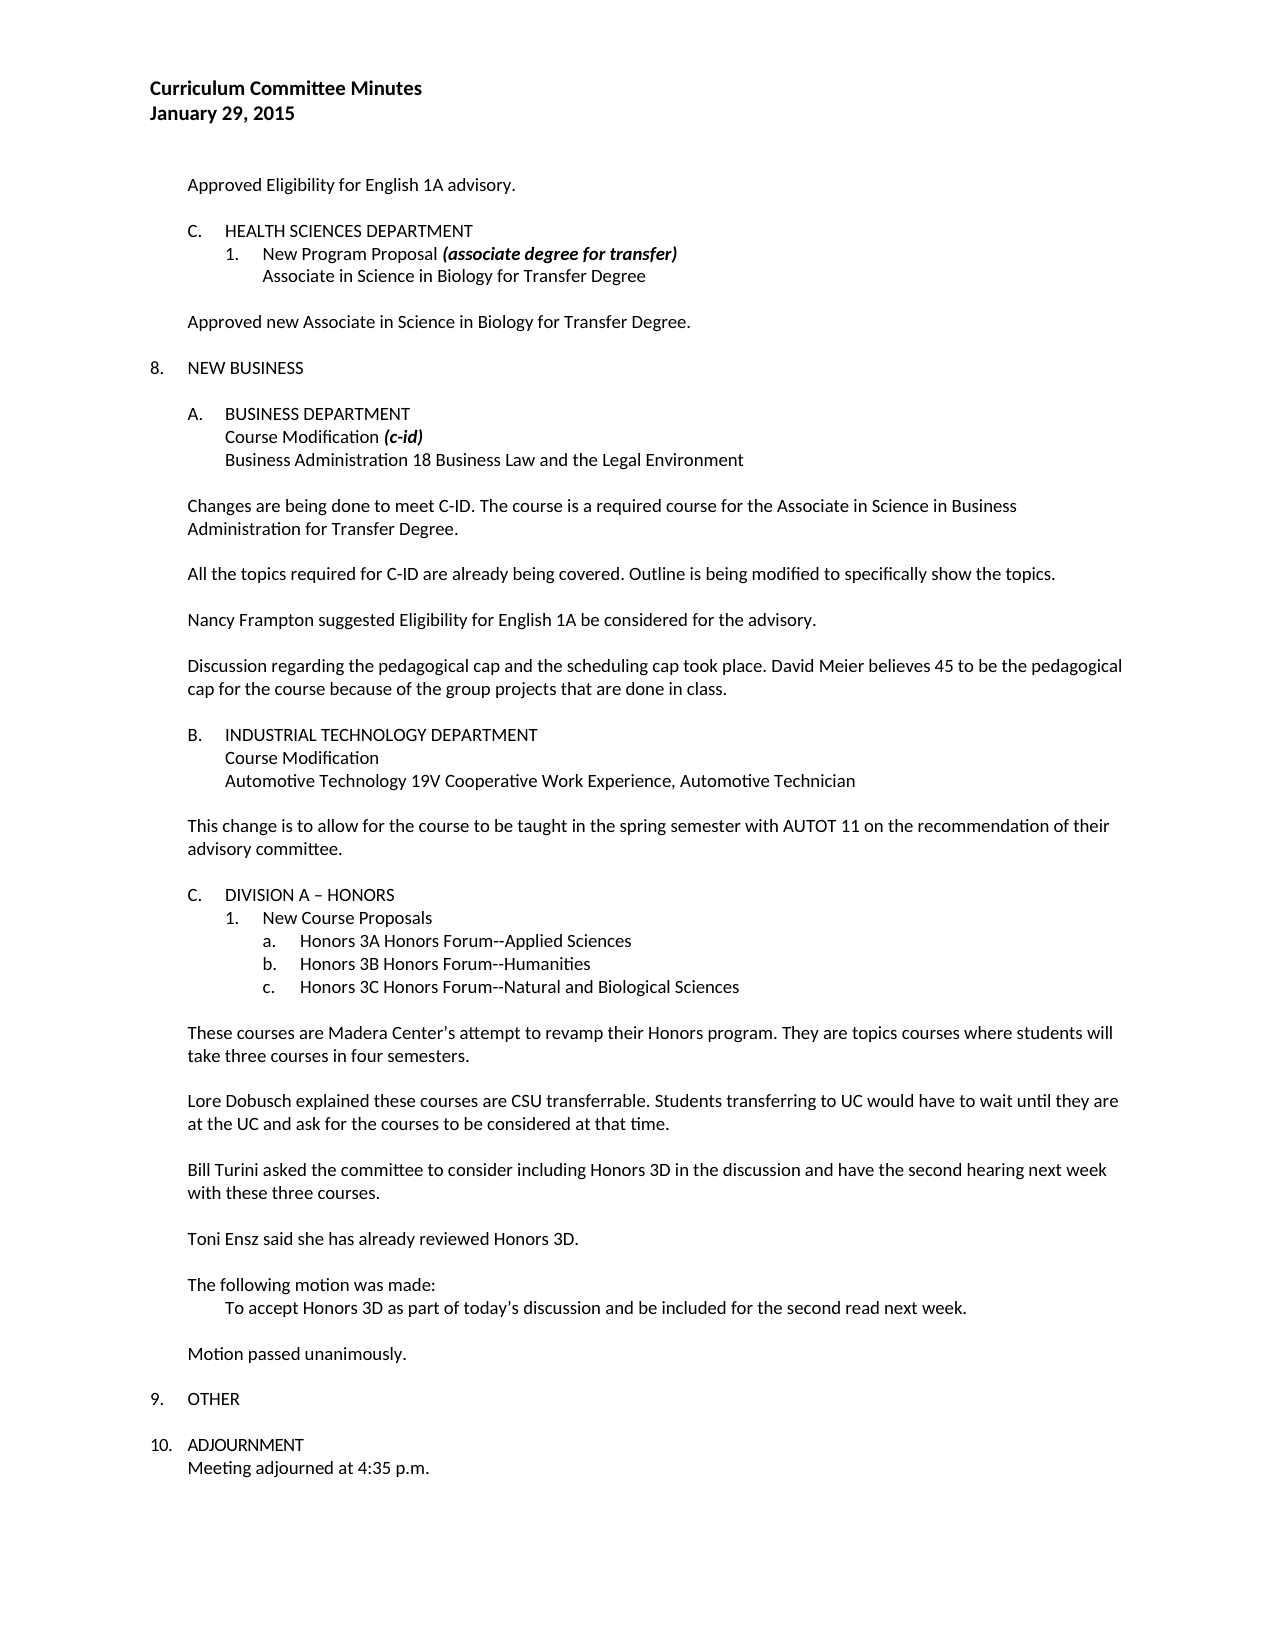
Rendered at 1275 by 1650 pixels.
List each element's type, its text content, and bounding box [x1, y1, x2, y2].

text a. Honors 3A Honors Forum--Applied Sciences [150, 929, 1125, 952]
text All the topics required for C-ID are already being covered. Outline is being modified to specifically show the topics. [150, 562, 1125, 585]
text These courses are Madera Center’s attempt to revamp their Honors program. They are topics courses where students will take three courses in four semesters. [150, 1021, 1125, 1067]
text Associate in Science in Biology for Transfer Degree [150, 264, 1125, 287]
text Changes are being done to meet C-ID. The course is a required course for the Associate in Science in Business Administration for Transfer Degree. [150, 494, 1125, 539]
text 9. OTHER [150, 1387, 1125, 1410]
text Approved Eligibility for English 1A advisory. [150, 173, 1125, 196]
text C. DIVISION A – HONORS [150, 883, 1125, 906]
text Automotive Technology 19V Cooperative Work Experience, Automotive Technician [150, 769, 1125, 792]
text Toni Ensz said she has already reviewed Honors 3D. [150, 1227, 1125, 1250]
text Motion passed unanimously. [150, 1342, 1125, 1364]
subtitle 10. ADJOURNMENT [150, 1433, 1125, 1456]
text Lore Dobusch explained these courses are CSU transferrable. Students transferring to UC would have to wait until they are at the UC and ask for the courses to be considered at that time. [150, 1089, 1125, 1135]
text Course Modification (c-id) [150, 425, 1125, 448]
text A. BUSINESS DEPARTMENT [150, 402, 1125, 425]
text The following motion was made: [150, 1273, 1125, 1296]
text Discussion regarding the pedagogical cap and the scheduling cap took place. David Meier believes 45 to be the pedagogical cap for the course because of the group projects that are done in class. [150, 654, 1125, 700]
text C. HEALTH SCIENCES DEPARTMENT [150, 219, 1125, 242]
text 1. New Course Proposals [150, 906, 1125, 929]
text To accept Honors 3D as part of today’s discussion and be included for the second read next week. [150, 1296, 1125, 1319]
text B. INDUSTRIAL TECHNOLOGY DEPARTMENT [150, 723, 1125, 746]
text b. Honors 3B Honors Forum--Humanities [150, 952, 1125, 975]
text Nancy Frampton suggested Eligibility for English 1A be considered for the advisory. [150, 608, 1125, 631]
text Course Modification [150, 746, 1125, 769]
text 1. New Program Proposal (associate degree for transfer) [150, 242, 1125, 264]
text Business Administration 18 Business Law and the Legal Environment [150, 448, 1125, 471]
text Bill Turini asked the committee to consider including Honors 3D in the discussion and have the second hearing next week with these three courses. [150, 1158, 1125, 1204]
text c. Honors 3C Honors Forum--Natural and Biological Sciences [150, 975, 1125, 998]
text This change is to allow for the course to be taught in the spring semester with AUTOT 11 on the recommendation of their advisory committee. [150, 814, 1125, 860]
text Approved new Associate in Science in Biology for Transfer Degree. [150, 310, 1125, 333]
text 8. NEW BUSINESS [150, 356, 1125, 379]
text Meeting adjourned at 4:35 p.m. [150, 1456, 1125, 1479]
